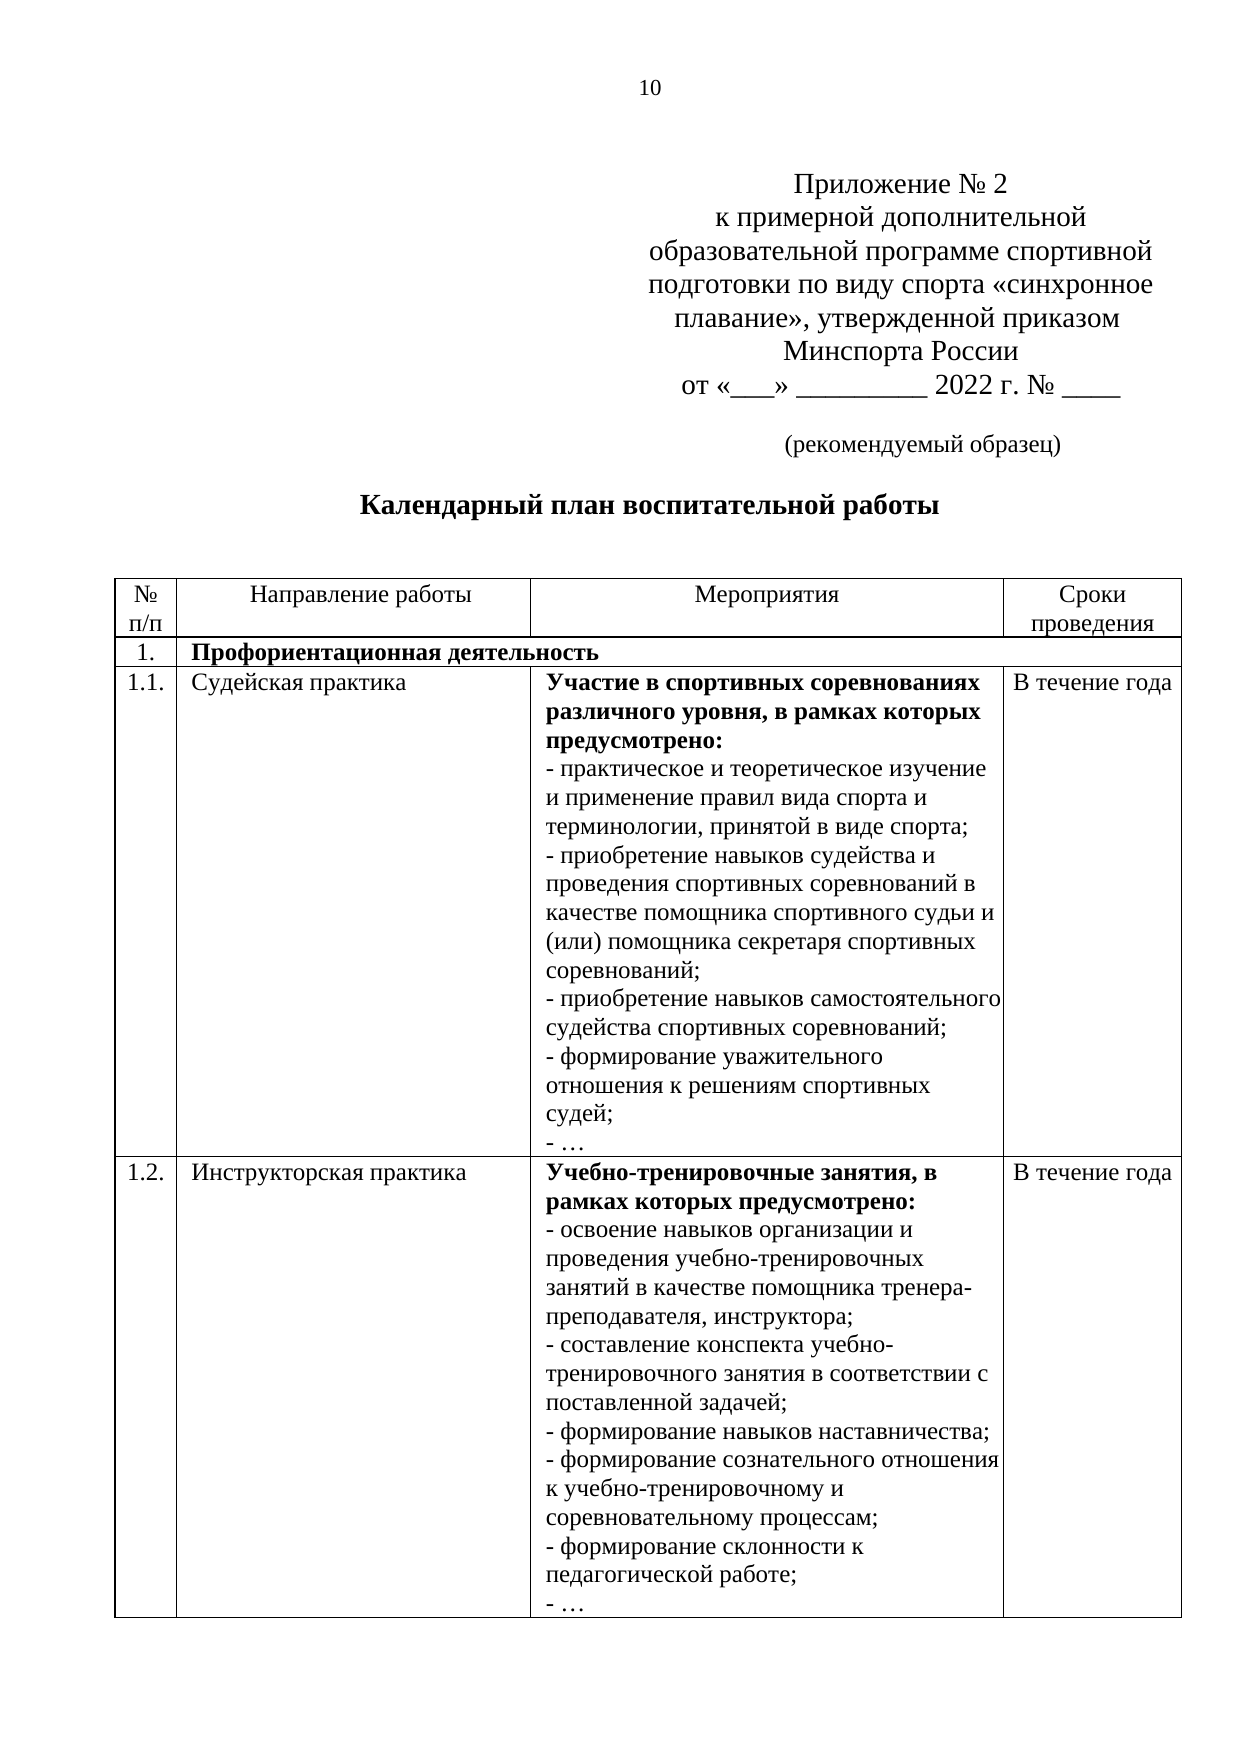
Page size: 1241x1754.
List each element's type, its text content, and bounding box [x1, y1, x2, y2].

table_cell Учебно-тренировочные занятия, в рамках которых предусмотрено: - освоение навыков организации и проведения учебно-тренировочных занятий в качестве помощника тренера-преподавателя, инструктора; - составление конспекта учебно-тренировочного занятия в соответствии с поставленной задачей; - формирование навыков наставничества; - формирование сознательного отношения к учебно-тренировочному и соревновательному процессам; - формирование склонности к педагогической работе; - … [531, 1157, 1003, 1617]
table_cell 1. [116, 638, 176, 666]
table_cell В течение года [1004, 667, 1181, 1156]
table_cell Участие в спортивных соревнованиях различного уровня, в рамках которых предусмотрено: - практическое и теоретическое изучение и применение правил вида спорта и терминологии, принятой в виде спорта; - приобретение навыков судейства и проведения спортивных соревнований в качестве помощника спортивного судьи и (или) помощника секретаря спортивных соревнований; - приобретение навыков самостоятельного судейства спортивных соревнований; - формирование уважительного отношения к решениям спортивных судей; - … [531, 667, 1003, 1156]
table_cell 1.2. [116, 1157, 176, 1617]
table_cell В течение года [1004, 1157, 1181, 1617]
text к примерной дополнительной образовательной программе спортивной подготовки по виду спорта «синхронное плавание», утвержденной приказом Минспорта России [620, 199, 1181, 367]
text Календарный план воспитательной работы [118, 487, 1181, 520]
table_header Мероприятия [531, 579, 1003, 636]
table_header Направление работы [177, 579, 530, 636]
table_cell Профориентационная деятельность [177, 638, 1181, 666]
text от «___» _________ 2022 г. № ____ [620, 367, 1181, 401]
table_cell Инструкторская практика [177, 1157, 530, 1617]
table_cell Судейская практика [177, 667, 530, 1156]
table_header № п/п [116, 579, 176, 636]
list Приложение № 2 [620, 166, 1181, 199]
table_header Сроки проведения [1004, 579, 1181, 636]
text (рекомендуемый образец) [635, 429, 1211, 458]
table_cell 1.1. [116, 667, 176, 1156]
